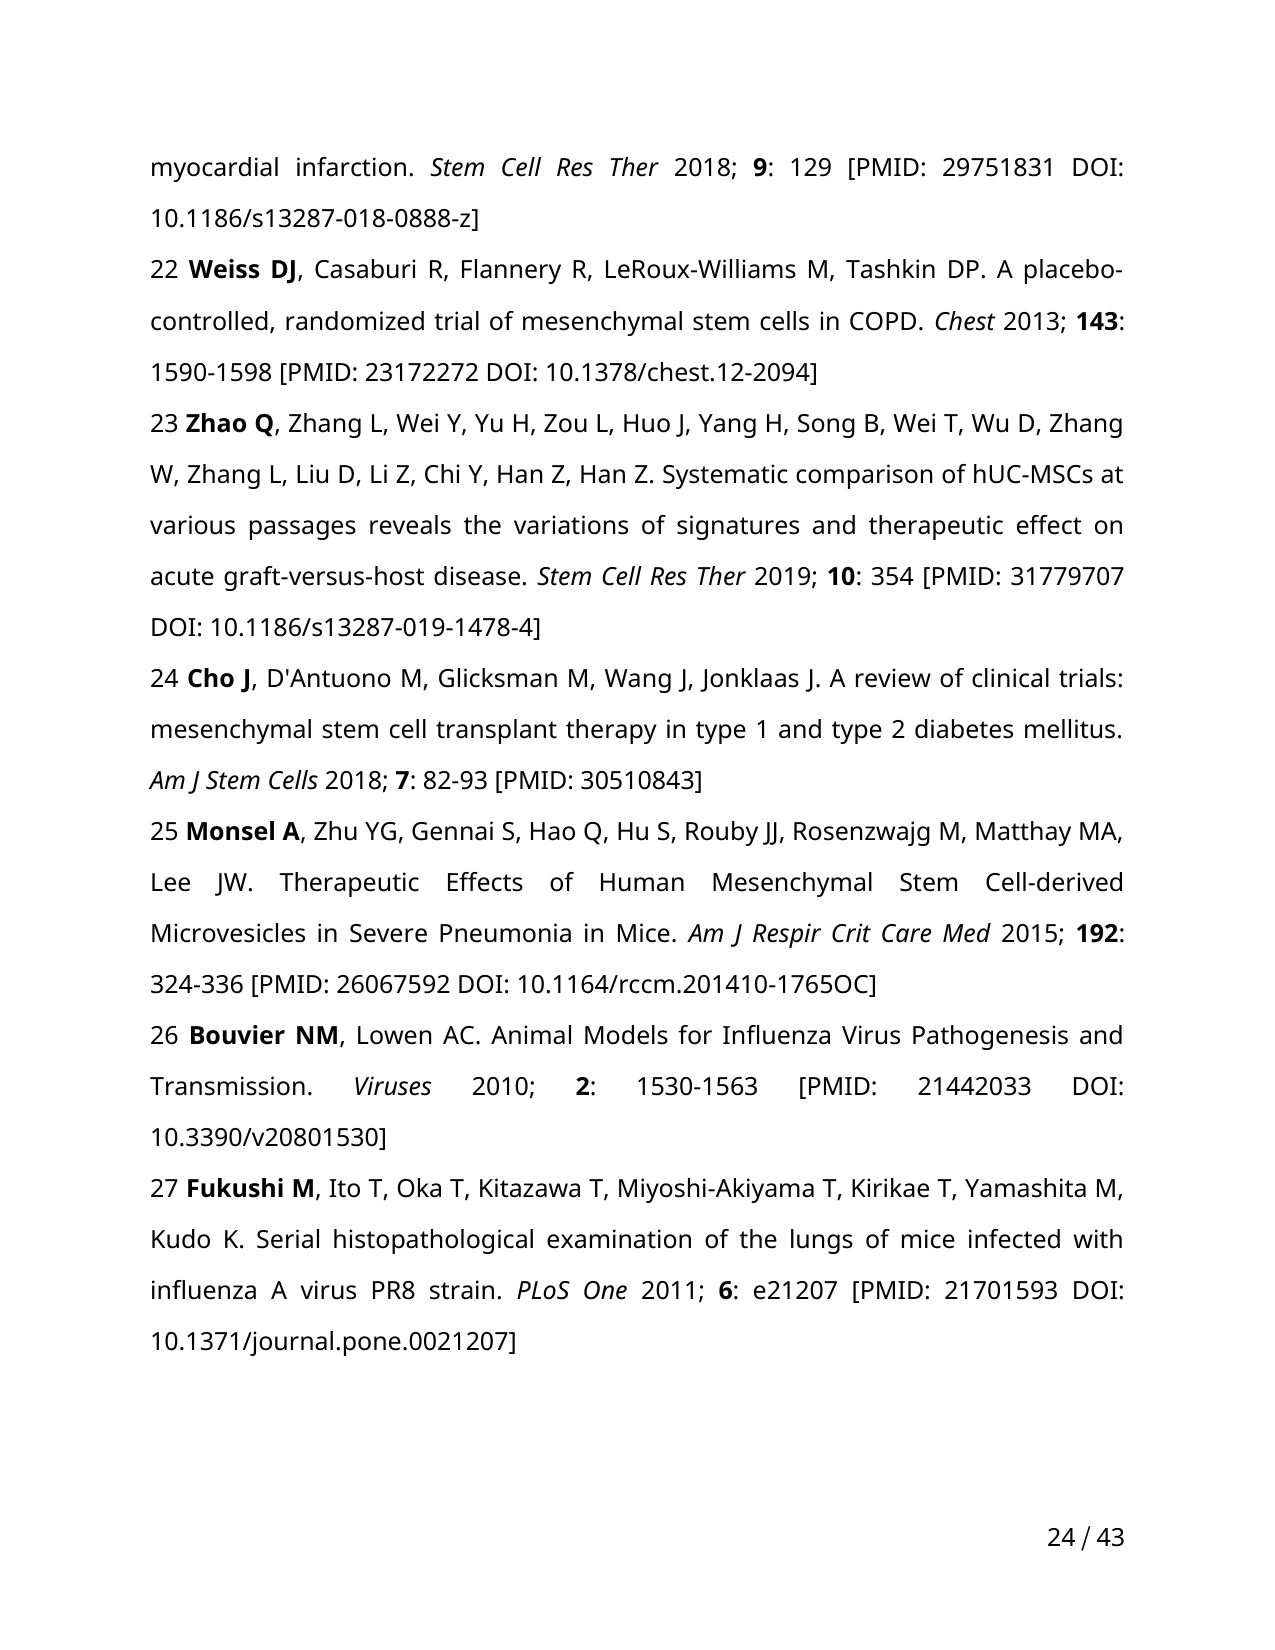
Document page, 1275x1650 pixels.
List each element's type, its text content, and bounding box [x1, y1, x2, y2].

text 27 Fukushi M, Ito T, Oka T, Kitazawa T, Miyoshi-Akiyama T, Kirikae T, Yamashita M, Kudo K. Serial histopathological examination of the lungs of mice infected with influenza A virus PR8 strain. PLoS One 2011; 6: e21207 [PMID: 21701593 DOI: 10.1371/journal.pone.0021207] [150, 1171, 1125, 1358]
text 23 Zhao Q, Zhang L, Wei Y, Yu H, Zou L, Huo J, Yang H, Song B, Wei T, Wu D, Zhang W, Zhang L, Liu D, Li Z, Chi Y, Han Z, Han Z. Systematic comparison of hUC-MSCs at various passages reveals the variations of signatures and therapeutic effect on acute graft-versus-host disease. Stem Cell Res Ther 2019; 10: 354 [PMID: 31779707 DOI: 10.1186/s13287-019-1478-4] [150, 405, 1125, 643]
text 24 Cho J, D'Antuono M, Glicksman M, Wang J, Jonklaas J. A review of clinical trials: mesenchymal stem cell transplant therapy in type 1 and type 2 diabetes mellitus. Am J Stem Cells 2018; 7: 82-93 [PMID: 30510843] [150, 660, 1125, 797]
text 26 Bouvier NM, Lowen AC. Animal Models for Influenza Virus Pathogenesis and Transmission. Viruses 2010; 2: 1530-1563 [PMID: 21442033 DOI: 10.3390/v20801530] [150, 1018, 1125, 1154]
text 25 Monsel A, Zhu YG, Gennai S, Hao Q, Hu S, Rouby JJ, Rosenzwajg M, Matthay MA, Lee JW. Therapeutic Effects of Human Mesenchymal Stem Cell-derived Microvesicles in Severe Pneumonia in Mice. Am J Respir Crit Care Med 2015; 192: 324-336 [PMID: 26067592 DOI: 10.1164/rccm.201410-1765OC] [150, 813, 1125, 1001]
text 22 Weiss DJ, Casaburi R, Flannery R, LeRoux-Williams M, Tashkin DP. A placebo-controlled, randomized trial of mesenchymal stem cells in COPD. Chest 2013; 143: 1590-1598 [PMID: 23172272 DOI: 10.1378/chest.12-2094] [150, 252, 1125, 388]
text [150, 150, 1125, 235]
